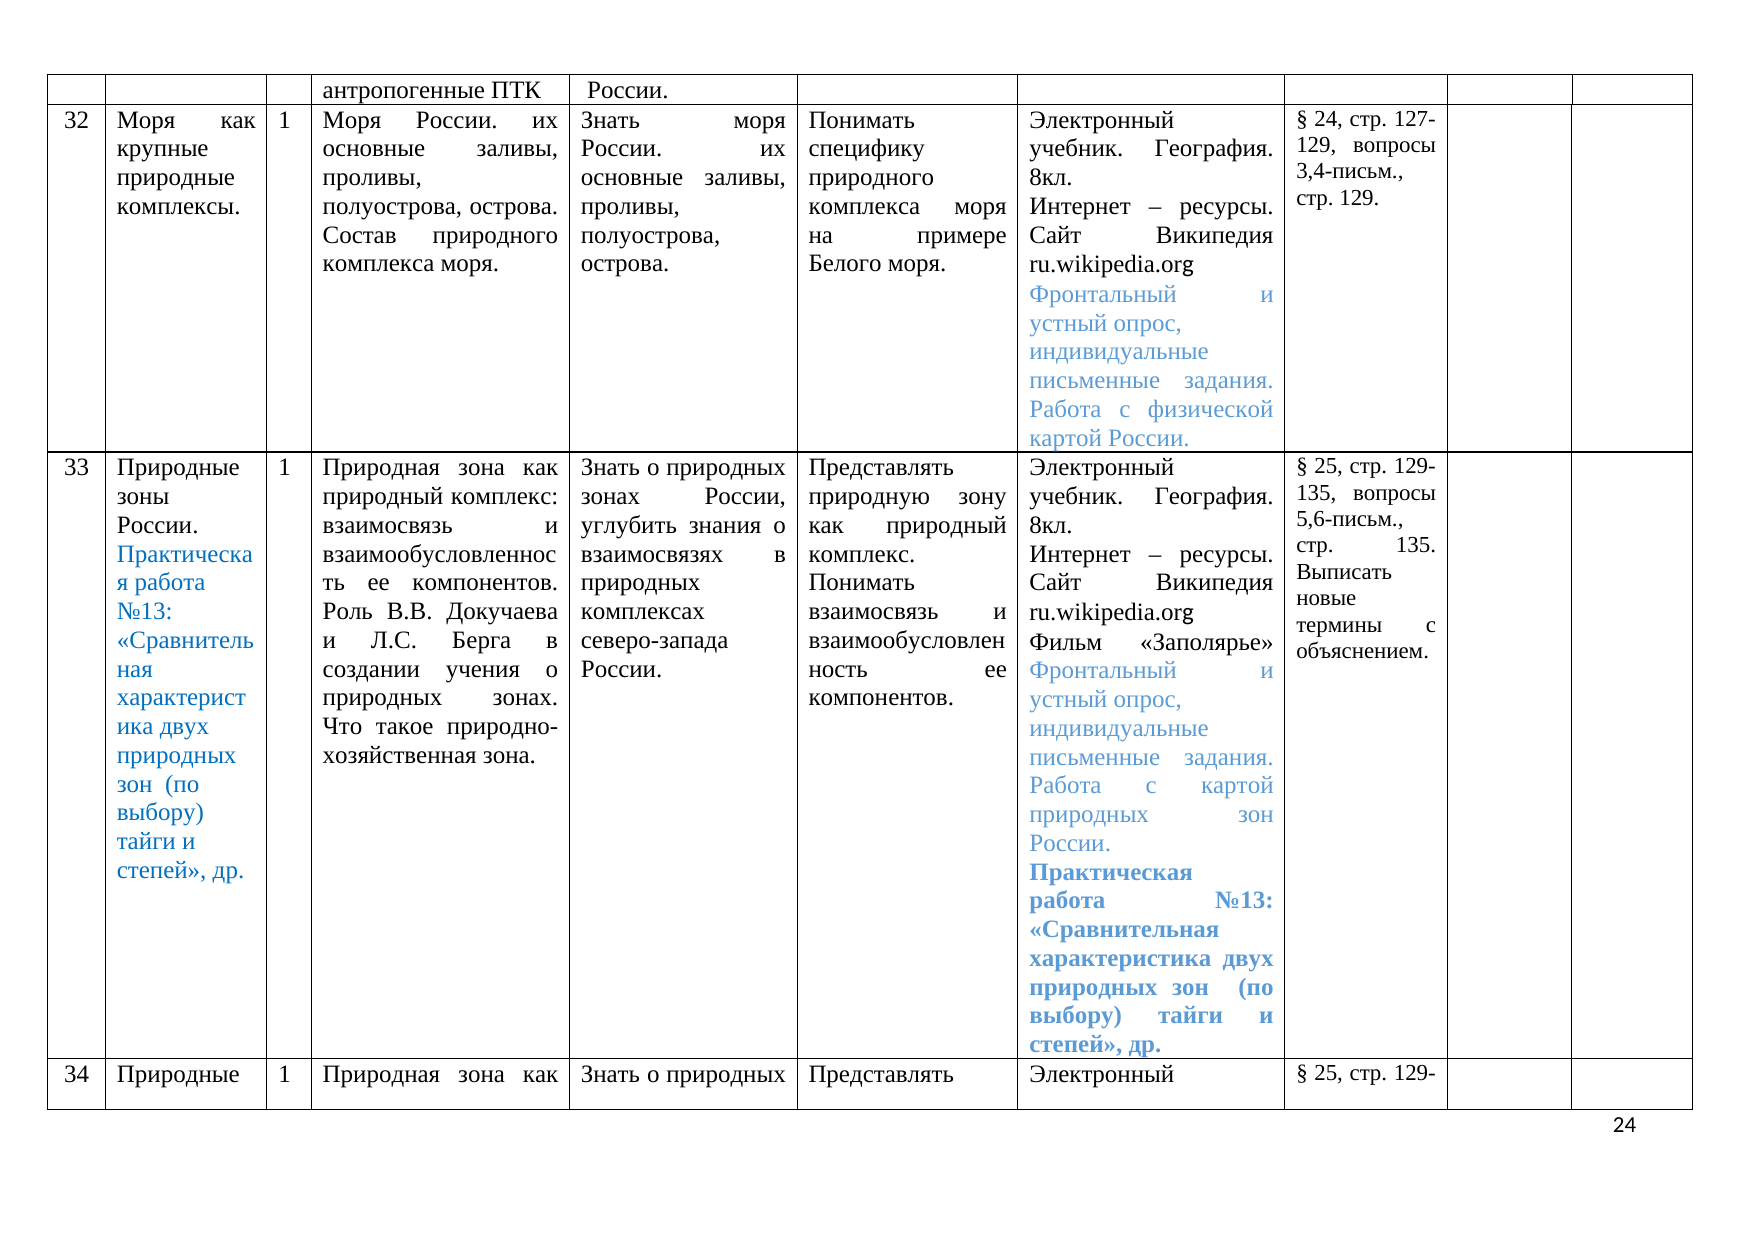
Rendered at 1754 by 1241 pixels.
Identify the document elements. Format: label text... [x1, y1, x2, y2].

table_cell 1 [267, 75, 311, 104]
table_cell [1285, 1059, 1447, 1109]
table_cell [1018, 1059, 1284, 1109]
table_cell Электронный учебник. География. 8кл. Интернет – ресурсы. Сайт Википедия ru.wikipedia.org Фильм «Заполярье» Фронтальный и устный опрос, индивидуальные письменные задания. Работа с картой природных зон России. Практическая работа №13: «Сравнительная характеристика двух природных зон (по выбору) тайги и степей», др. [1018, 453, 1284, 1058]
table_cell Природные зоны России. Практическая работа №13: «Сравнительная характеристика двух природных зон (по выбору) тайги и степей», др. [106, 453, 266, 1058]
table_cell 31 [48, 75, 105, 104]
table_cell 1 [267, 105, 311, 451]
table_cell Моря России. их основные заливы, проливы, полуострова, острова. Состав природного комплекса моря. [312, 105, 569, 451]
table_cell [1572, 105, 1692, 451]
table_cell Моря как крупные природные комплексы. [106, 105, 266, 451]
table_cell Понимать специфику природного комплекса моря на примере Белого моря. [798, 105, 1017, 451]
table_cell [1573, 75, 1692, 104]
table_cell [570, 1059, 797, 1109]
table_cell [1448, 105, 1571, 451]
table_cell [106, 1059, 266, 1109]
table_cell [1448, 75, 1572, 104]
table_cell § 25, стр. 129-135, вопросы 5,6-письм., стр. 135. Выписать новые термины с объяснением. [1285, 453, 1447, 1058]
table_cell [1448, 453, 1571, 1058]
table_cell § 24, стр. 127-129, вопросы 3,4-письм., стр. 129. [1285, 105, 1447, 451]
table_cell [1572, 453, 1692, 1058]
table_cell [570, 75, 797, 104]
table_cell Представлять природную зону как природный комплекс. Понимать взаимосвязь и взаимообусловленность ее компонентов. [798, 453, 1017, 1058]
table_cell Электронный учебник. География. 8кл. Интернет – ресурсы. Сайт Википедия ru.wikipedia.org Фронтальный и устный опрос, индивидуальные письменные задания. Работа с физической картой России. [1018, 105, 1284, 451]
table_cell [1448, 1059, 1571, 1109]
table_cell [312, 1059, 569, 1109]
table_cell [798, 1059, 1017, 1109]
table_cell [106, 75, 266, 104]
table_cell 1 [267, 453, 311, 1058]
table_cell 1 [267, 1059, 311, 1109]
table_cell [1018, 75, 1284, 104]
table_cell Знать о природных зонах России, углубить знания о взаимосвязях в природных комплексах северо-запада России. [570, 453, 797, 1058]
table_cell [312, 75, 569, 104]
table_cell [1285, 75, 1447, 104]
table_cell Знать моря России. их основные заливы, проливы, полуострова, острова. [570, 105, 797, 451]
table_cell 33 [48, 453, 105, 1058]
table_cell 32 [48, 105, 105, 451]
table_cell [1572, 1059, 1692, 1109]
table_cell 34 [48, 1059, 105, 1109]
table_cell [798, 75, 1017, 104]
